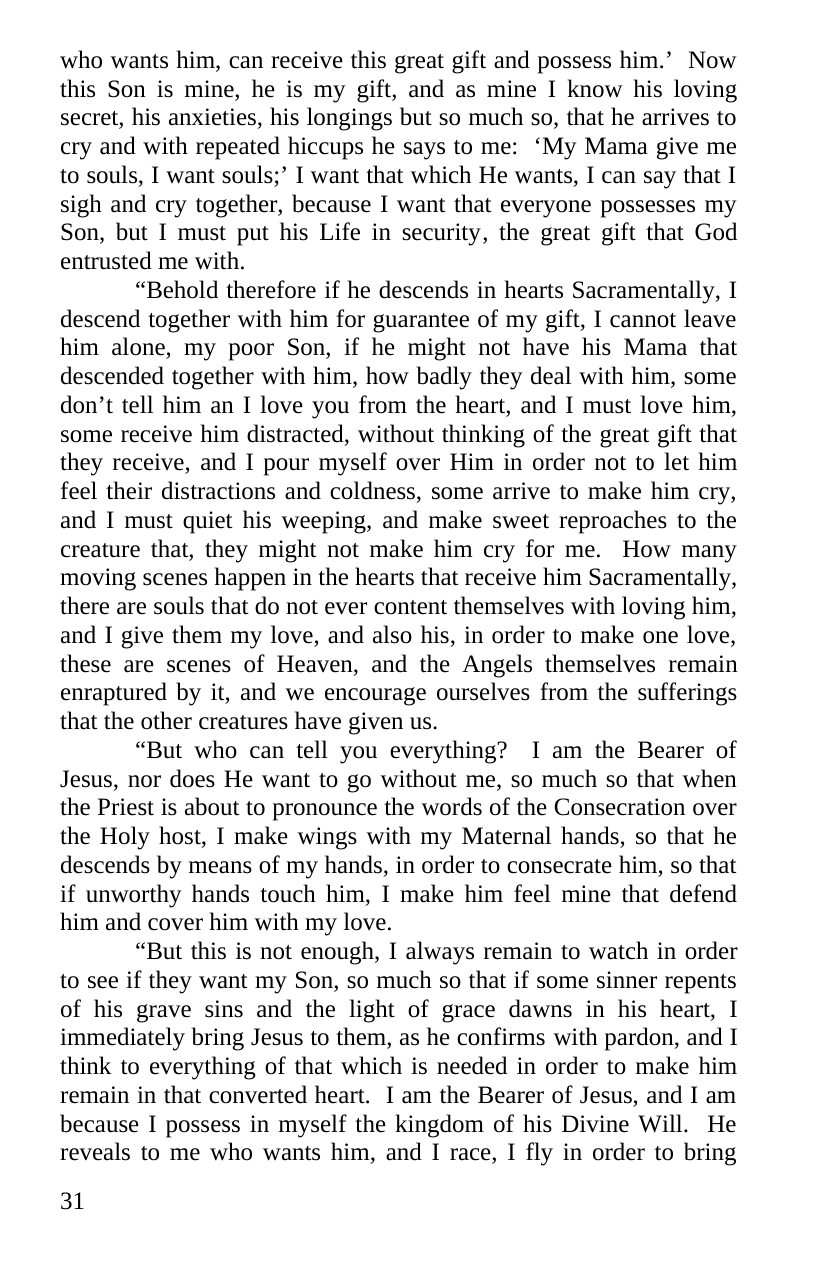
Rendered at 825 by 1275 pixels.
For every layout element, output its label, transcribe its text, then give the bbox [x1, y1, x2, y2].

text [60, 45, 738, 275]
text “But who can tell you everything? I am the Bearer of Jesus, nor does He want to go without me, so much so that when the Priest is about to pronounce the words of the Consecration over the Holy host, I make wings with my Maternal hands, so that he descends by means of my hands, in order to consecrate him, so that if unworthy hands touch him, I make him feel mine that defend him and cover him with my love. [60, 735, 738, 936]
text “Behold therefore if he descends in hearts Sacramentally, I descend together with him for guarantee of my gift, I cannot leave him alone, my poor Son, if he might not have his Mama that descended together with him, how badly they deal with him, some don’t tell him an I love you from the heart, and I must love him, some receive him distracted, without thinking of the great gift that they receive, and I pour myself over Him in order not to let him feel their distractions and coldness, some arrive to make him cry, and I must quiet his weeping, and make sweet reproaches to the creature that, they might not make him cry for me. How many moving scenes happen in the hearts that receive him Sacramentally, there are souls that do not ever content themselves with loving him, and I give them my love, and also his, in order to make one love, these are scenes of Heaven, and the Angels themselves remain enraptured by it, and we encourage ourselves from the sufferings that the other creatures have given us. [60, 275, 738, 735]
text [60, 936, 738, 1166]
